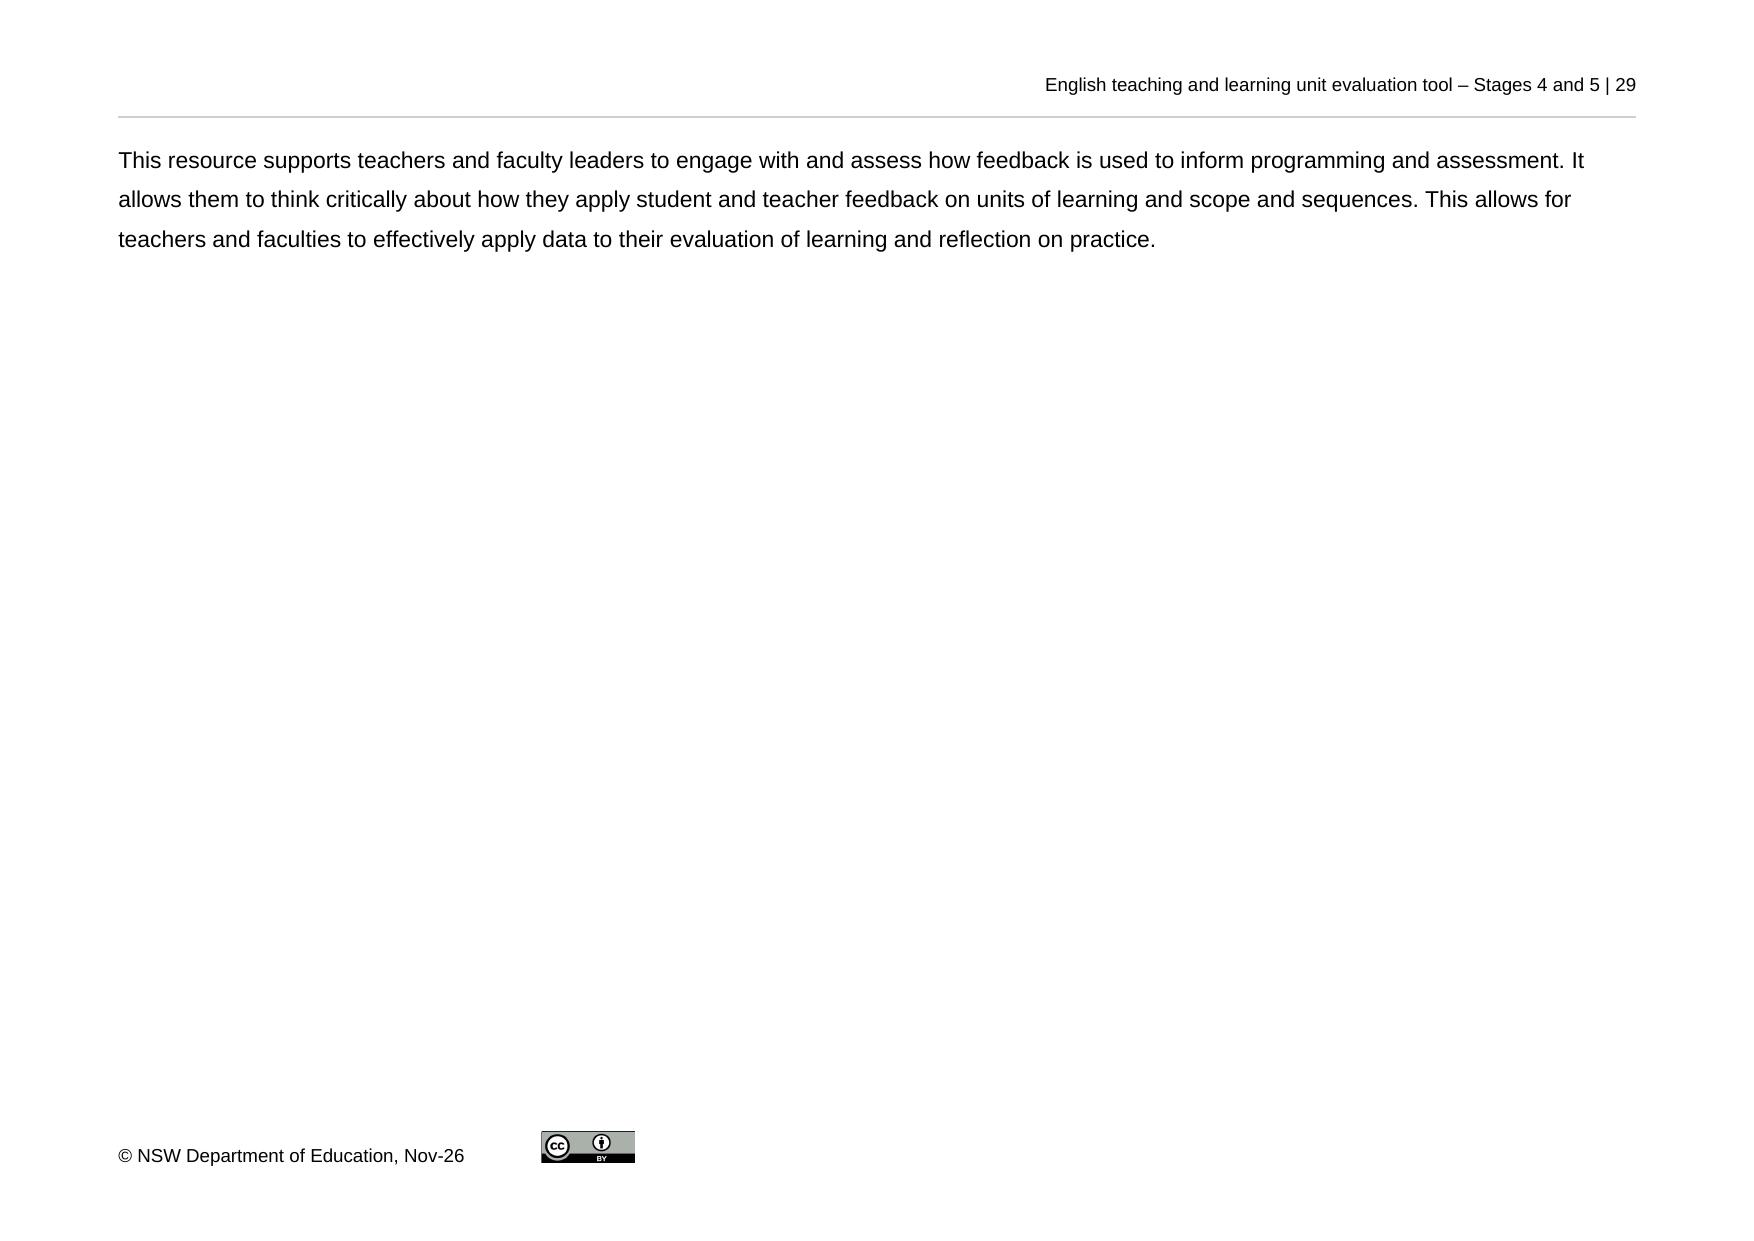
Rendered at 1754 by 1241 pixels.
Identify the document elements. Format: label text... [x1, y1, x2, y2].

picture [541, 1131, 635, 1163]
text This resource supports teachers and faculty leaders to engage with and assess how feedback is used to inform programming and assessment. It allows them to think critically about how they apply student and teacher feedback on units of learning and scope and sequences. This allows for teachers and faculties to effectively apply data to their evaluation of learning and reflection on practice. [118, 147, 1636, 252]
